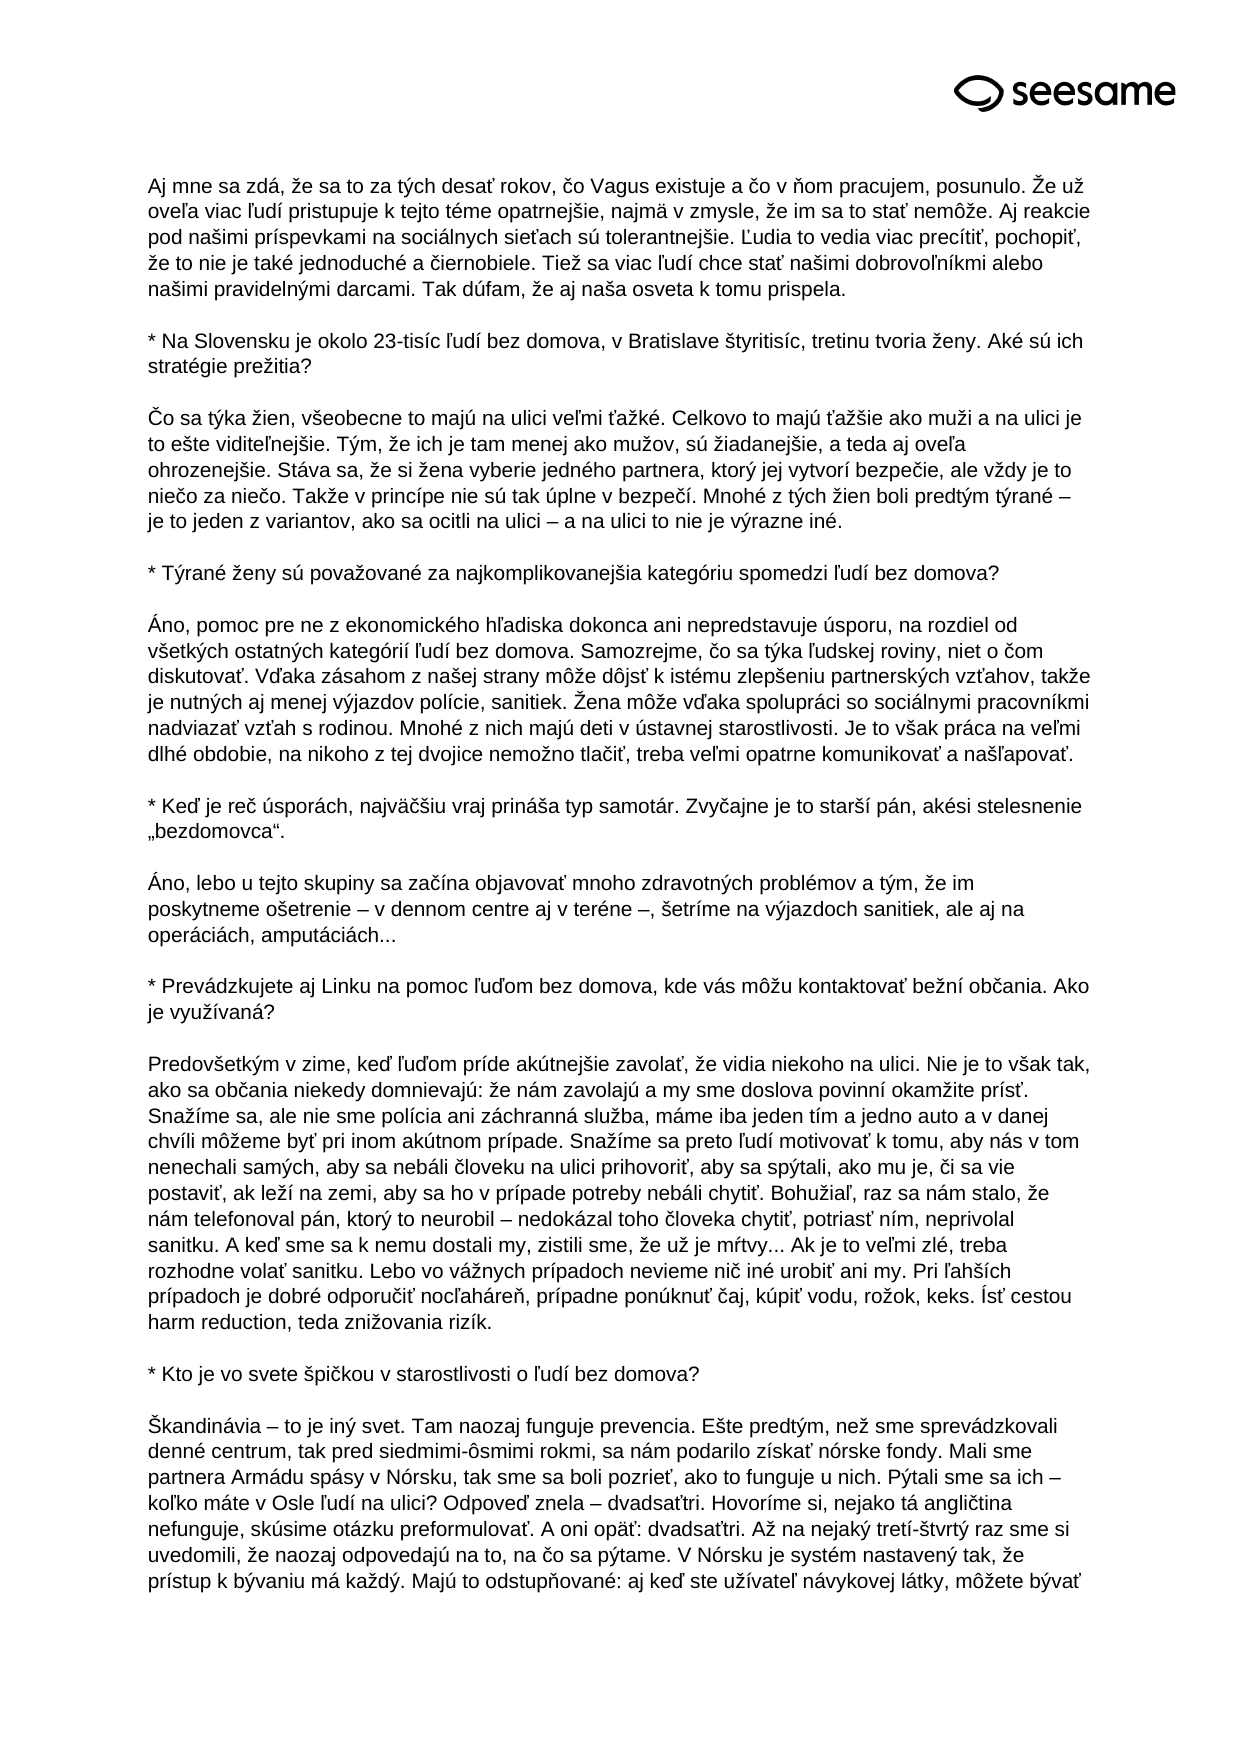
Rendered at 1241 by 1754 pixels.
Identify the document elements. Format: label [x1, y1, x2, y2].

picture [953, 75, 1176, 112]
text [148, 148, 1093, 1592]
